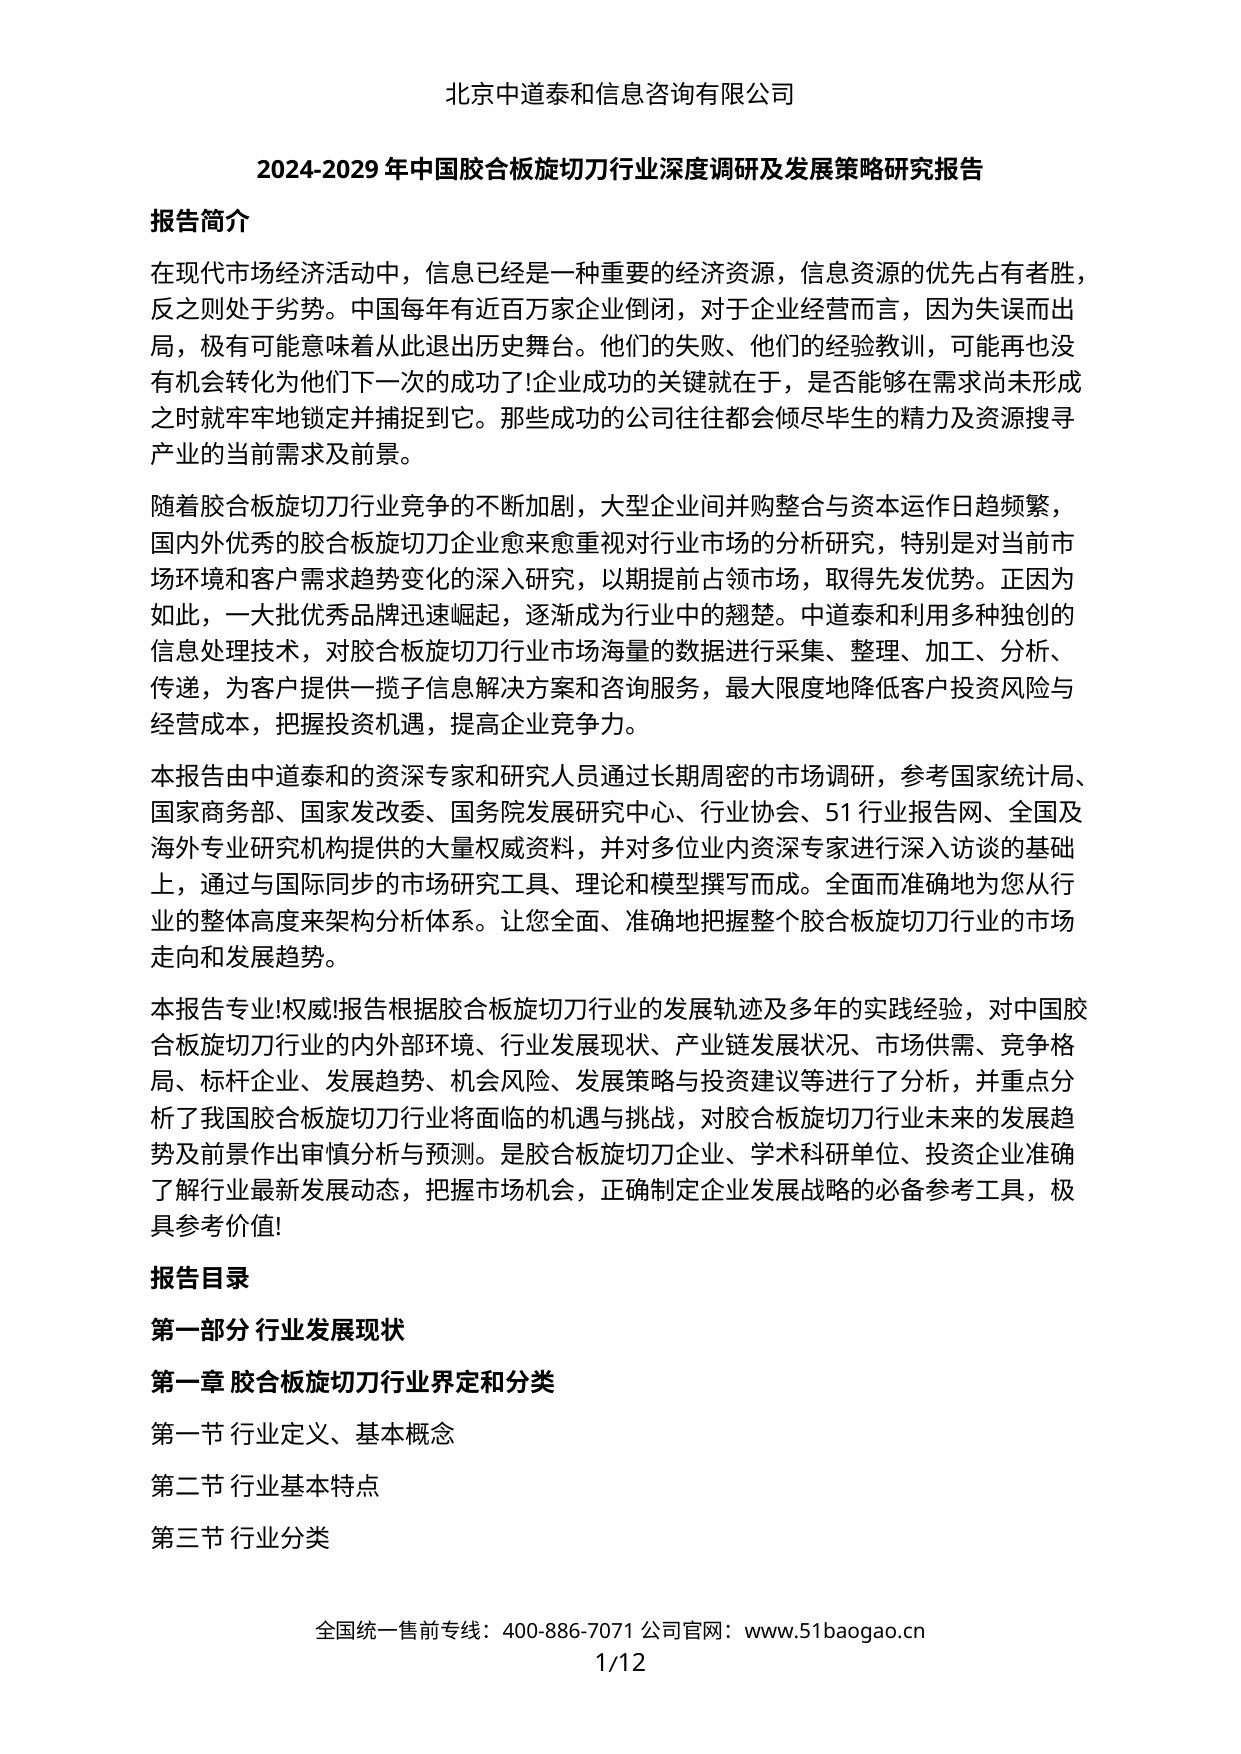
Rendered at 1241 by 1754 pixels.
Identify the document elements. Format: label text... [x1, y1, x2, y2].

text 第三节 行业分类 [150, 1518, 1090, 1554]
text 第二节 行业基本特点 [150, 1466, 1090, 1502]
text 第一节 行业定义、基本概念 [150, 1414, 1090, 1451]
text 报告简介 [150, 202, 1090, 238]
text 随着胶合板旋切刀行业竞争的不断加剧，大型企业间并购整合与资本运作日趋频繁，国内外优秀的胶合板旋切刀企业愈来愈重视对行业市场的分析研究，特别是对当前市场环境和客户需求趋势变化的深入研究，以期提前占领市场，取得先发优势。正因为如此，一大批优秀品牌迅速崛起，逐渐成为行业中的翘楚。中道泰和利用多种独创的信息处理技术，对胶合板旋切刀行业市场海量的数据进行采集、整理、加工、分析、传递，为客户提供一揽子信息解决方案和咨询服务，最大限度地降低客户投资风险与经营成本，把握投资机遇，提高企业竞争力。 [150, 487, 1090, 741]
text 2024-2029年中国胶合板旋切刀行业深度调研及发展策略研究报告 [150, 150, 1090, 186]
text 本报告由中道泰和的资深专家和研究人员通过长期周密的市场调研，参考国家统计局、国家商务部、国家发改委、国务院发展研究中心、行业协会、51行业报告网、全国及海外专业研究机构提供的大量权威资料，并对多位业内资深专家进行深入访谈的基础上，通过与国际同步的市场研究工具、理论和模型撰写而成。全面而准确地为您从行业的整体高度来架构分析体系。让您全面、准确地把握整个胶合板旋切刀行业的市场走向和发展趋势。 [150, 756, 1090, 974]
text 第一章 胶合板旋切刀行业界定和分类 [150, 1362, 1090, 1399]
text 在现代市场经济活动中，信息已经是一种重要的经济资源，信息资源的优先占有者胜，反之则处于劣势。中国每年有近百万家企业倒闭，对于企业经营而言，因为失误而出局，极有可能意味着从此退出历史舞台。他们的失败、他们的经验教训，可能再也没有机会转化为他们下一次的成功了!企业成功的关键就在于，是否能够在需求尚未形成之时就牢牢地锁定并捕捉到它。那些成功的公司往往都会倾尽毕生的精力及资源搜寻产业的当前需求及前景。 [150, 254, 1090, 471]
text 第一部分 行业发展现状 [150, 1311, 1090, 1347]
text 本报告专业!权威!报告根据胶合板旋切刀行业的发展轨迹及多年的实践经验，对中国胶合板旋切刀行业的内外部环境、行业发展现状、产业链发展状况、市场供需、竞争格局、标杆企业、发展趋势、机会风险、发展策略与投资建议等进行了分析，并重点分析了我国胶合板旋切刀行业将面临的机遇与挑战，对胶合板旋切刀行业未来的发展趋势及前景作出审慎分析与预测。是胶合板旋切刀企业、学术科研单位、投资企业准确了解行业最新发展动态，把握市场机会，正确制定企业发展战略的必备参考工具，极具参考价值! [150, 989, 1090, 1243]
text 报告目录 [150, 1259, 1090, 1295]
